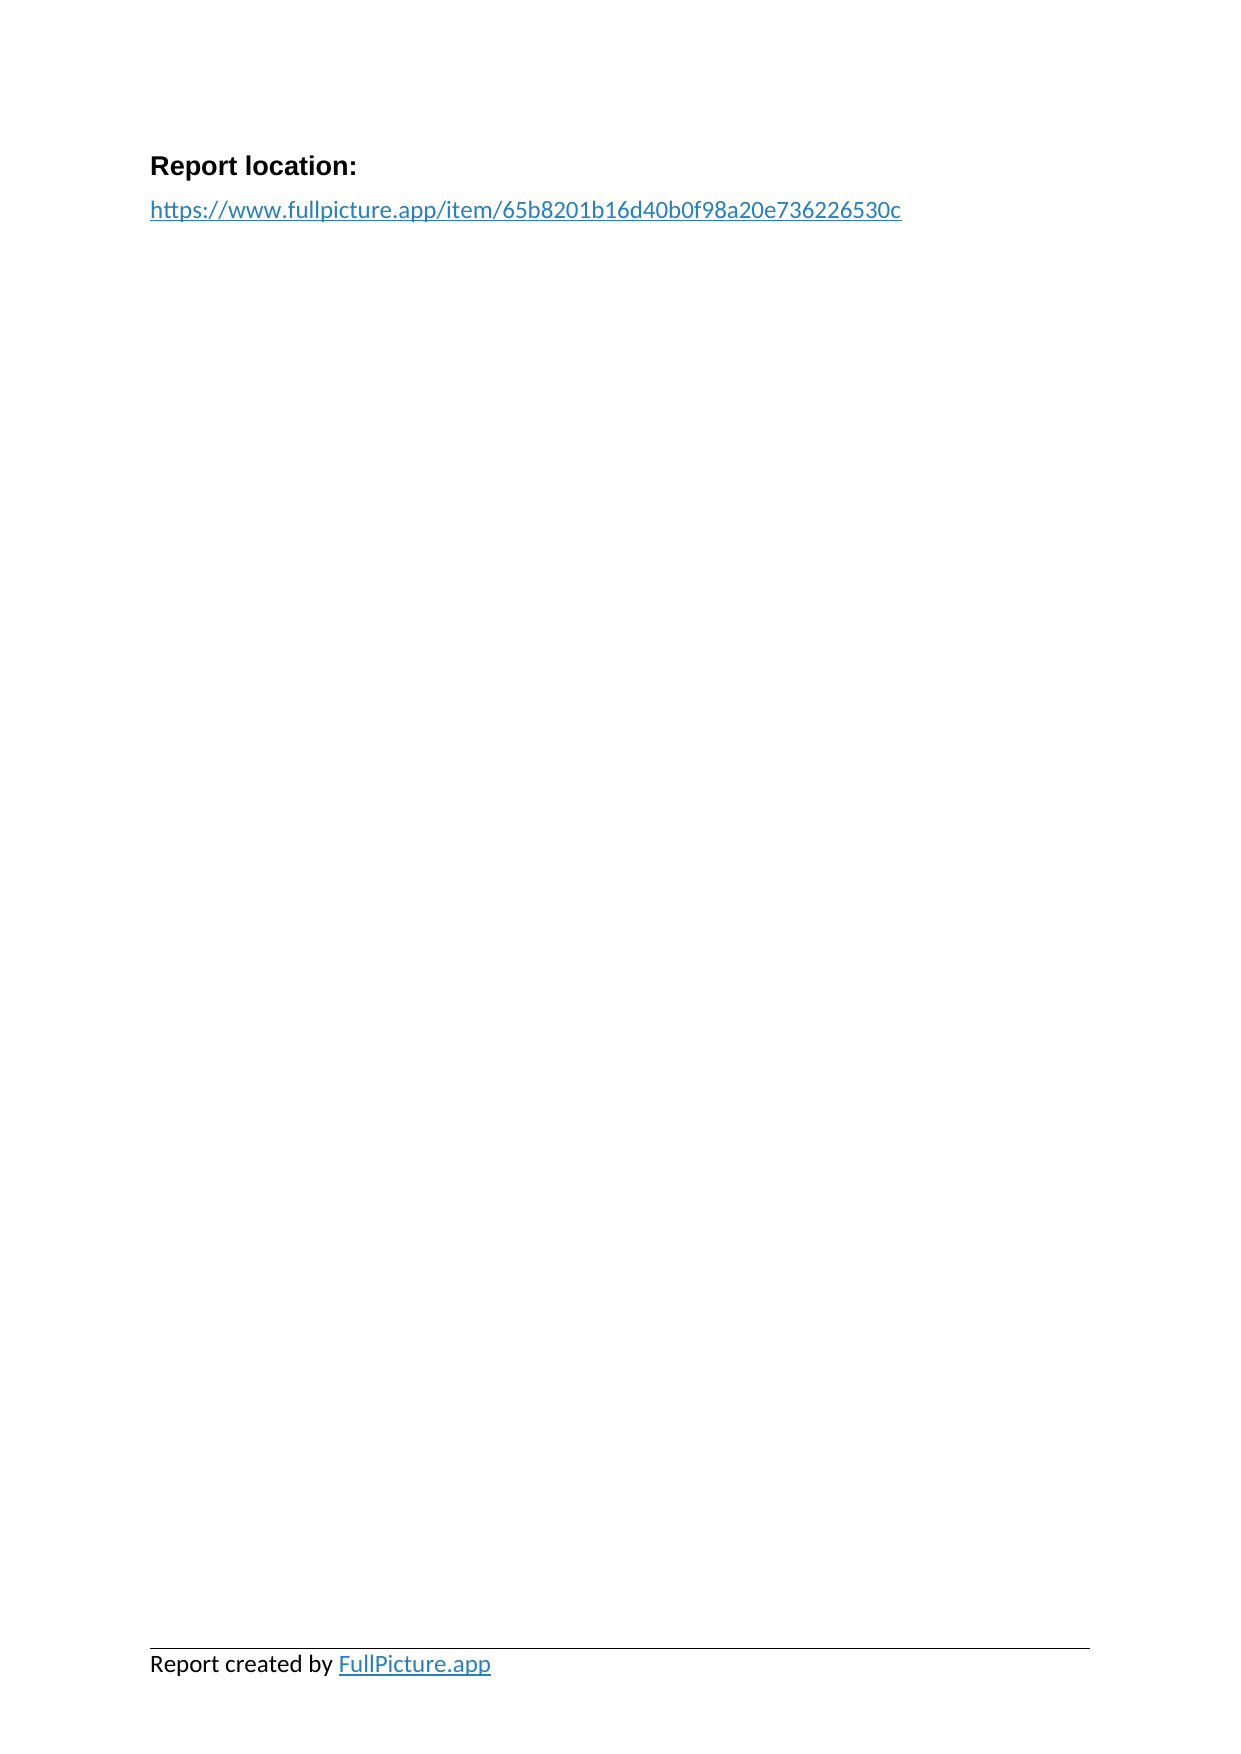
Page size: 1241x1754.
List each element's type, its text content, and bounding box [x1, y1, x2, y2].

text https://www.fullpicture.app/item/65b8201b16d40b0f98a20e736226530c [150, 194, 1090, 224]
subtitle Report location: [150, 150, 1090, 181]
